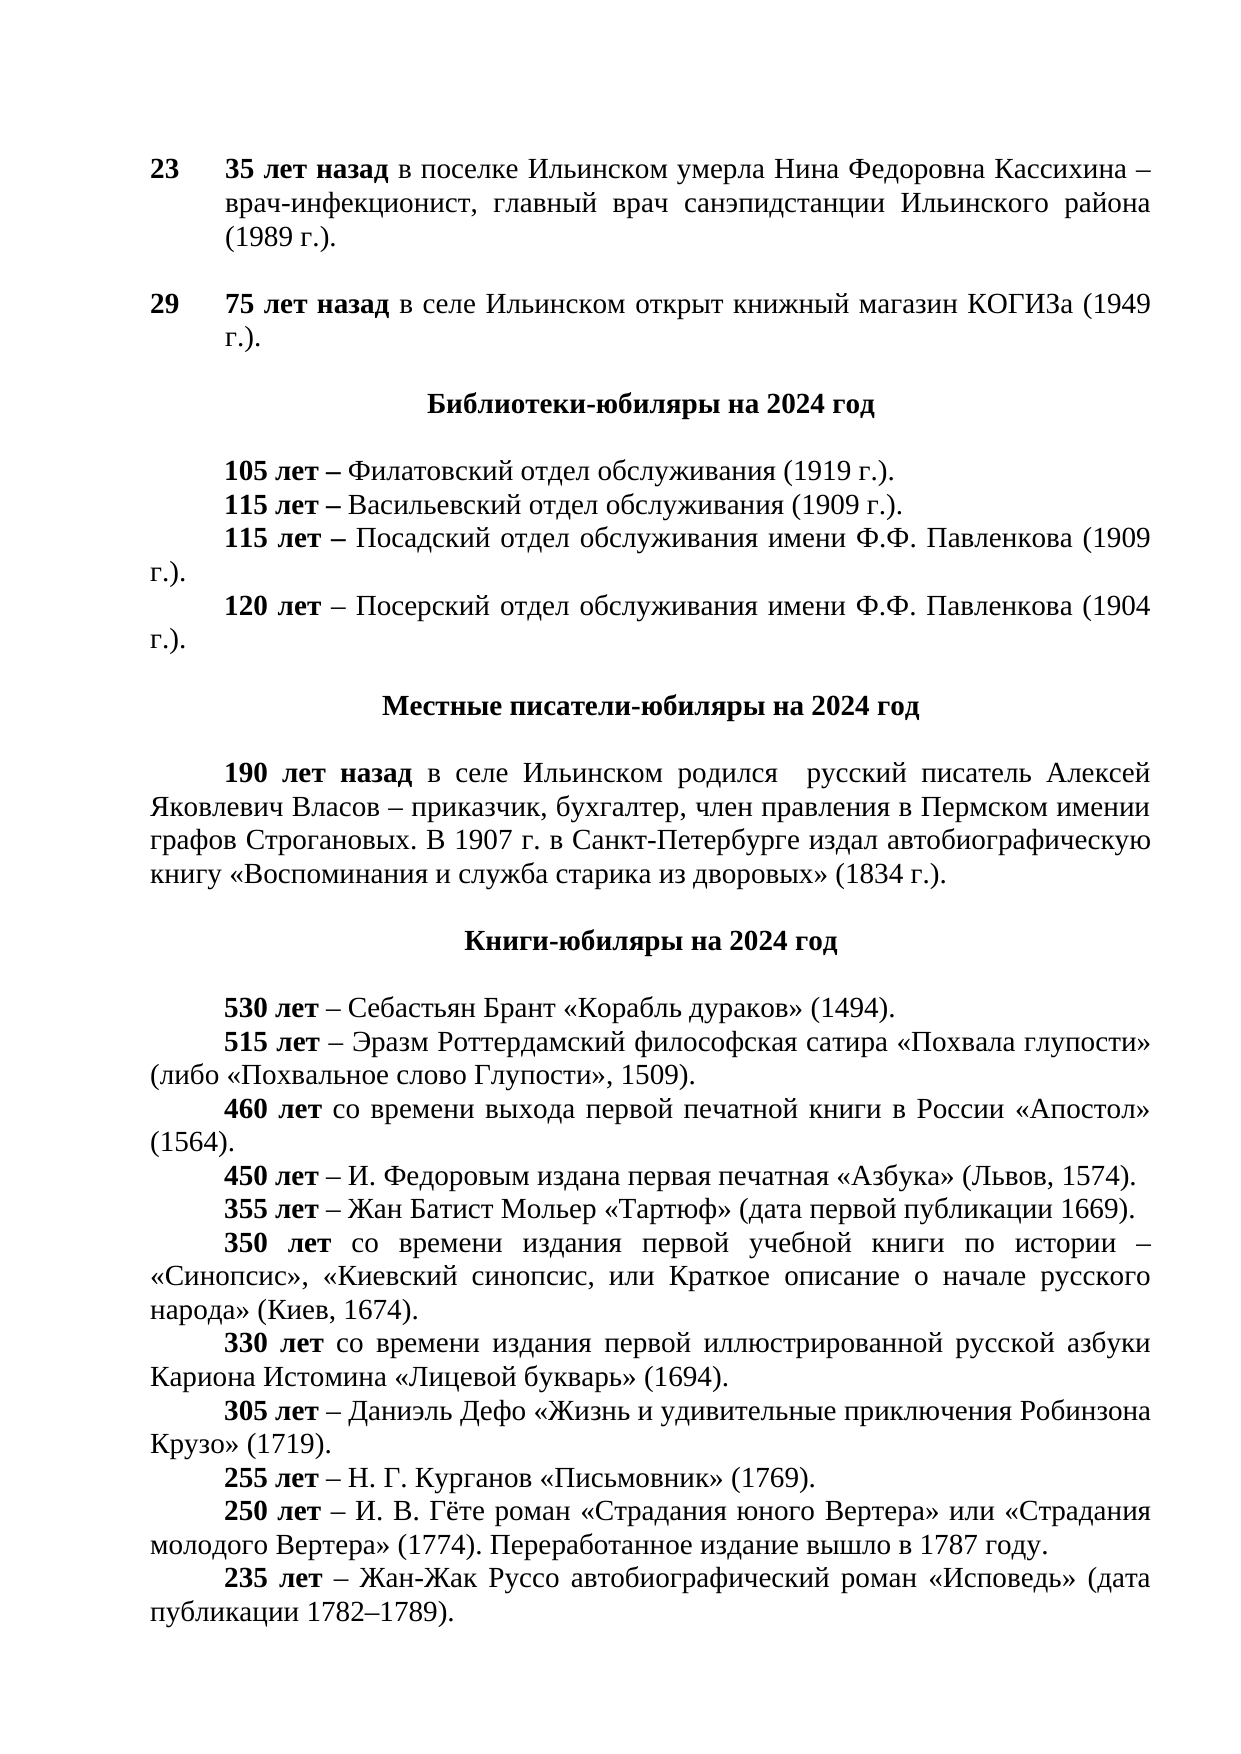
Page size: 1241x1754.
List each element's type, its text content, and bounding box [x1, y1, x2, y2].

text 530 лет – Себастьян Брант «Корабль дураков» (1494). [150, 990, 1152, 1024]
text 23 35 лет назад в поселке Ильинском умерла Нина Федоровна Кассихина – врач-инфекционист, главный врач санэпидстанции Ильинского района (1989 г.). [150, 152, 1152, 252]
text 355 лет – Жан Батист Мольер «Тартюф» (дата первой публикации 1669). [150, 1191, 1152, 1225]
text 120 лет – Посерский отдел обслуживания имени Ф.Ф. Павленкова (1904 г.). [150, 588, 1152, 655]
text 190 лет назад в селе Ильинском родился русский писатель Алексей Яковлевич Власов – приказчик, бухгалтер, член правления в Пермском имении графов Строгановых. В 1907 г. в Санкт-Петербурге издал автобиографическую книгу «Воспоминания и служба старика из дворовых» (1834 г.). [150, 755, 1152, 889]
text 115 лет – Посадский отдел обслуживания имени Ф.Ф. Павленкова (1909 г.). [150, 521, 1152, 588]
text 115 лет – Васильевский отдел обслуживания (1909 г.). [150, 487, 1152, 521]
text 330 лет со времени издания первой иллюстрированной русской азбуки Кариона Истомина «Лицевой букварь» (1694). [150, 1326, 1152, 1393]
text 450 лет – И. Федоровым издана первая печатная «Азбука» (Львов, 1574). [150, 1158, 1152, 1191]
text 250 лет – И. В. Гёте роман «Страдания юного Вертера» или «Страдания молодого Вертера» (1774). Переработанное издание вышло в 1787 году. [150, 1493, 1152, 1560]
text 235 лет – Жан-Жак Руссо автобиографический роман «Исповедь» (дата публикации 1782–1789). [150, 1560, 1152, 1627]
text Книги-юбиляры на 2024 год [150, 923, 1152, 957]
text 105 лет – Филатовский отдел обслуживания (1919 г.). [150, 453, 1152, 487]
text 350 лет со времени издания первой учебной книги по истории – «Синопсис», «Киевский синопсис, или Краткое описание о начале русского народа» (Киев, 1674). [150, 1225, 1152, 1326]
text 460 лет со времени выхода первой печатной книги в России «Апостол» (1564). [150, 1091, 1152, 1158]
text Местные писатели-юбиляры на 2024 год [150, 688, 1152, 722]
text 29 75 лет назад в селе Ильинском открыт книжный магазин КОГИЗа (1949 г.). [150, 286, 1152, 353]
text 255 лет – Н. Г. Курганов «Письмовник» (1769). [150, 1460, 1152, 1493]
text Библиотеки-юбиляры на 2024 год [150, 386, 1152, 420]
text 305 лет – Даниэль Дефо «Жизнь и удивительные приключения Робинзона Крузо» (1719). [150, 1393, 1152, 1460]
text 515 лет – Эразм Роттердамский философская сатира «Похвала глупости» (либо «Похвальное слово Глупости», 1509). [150, 1024, 1152, 1091]
